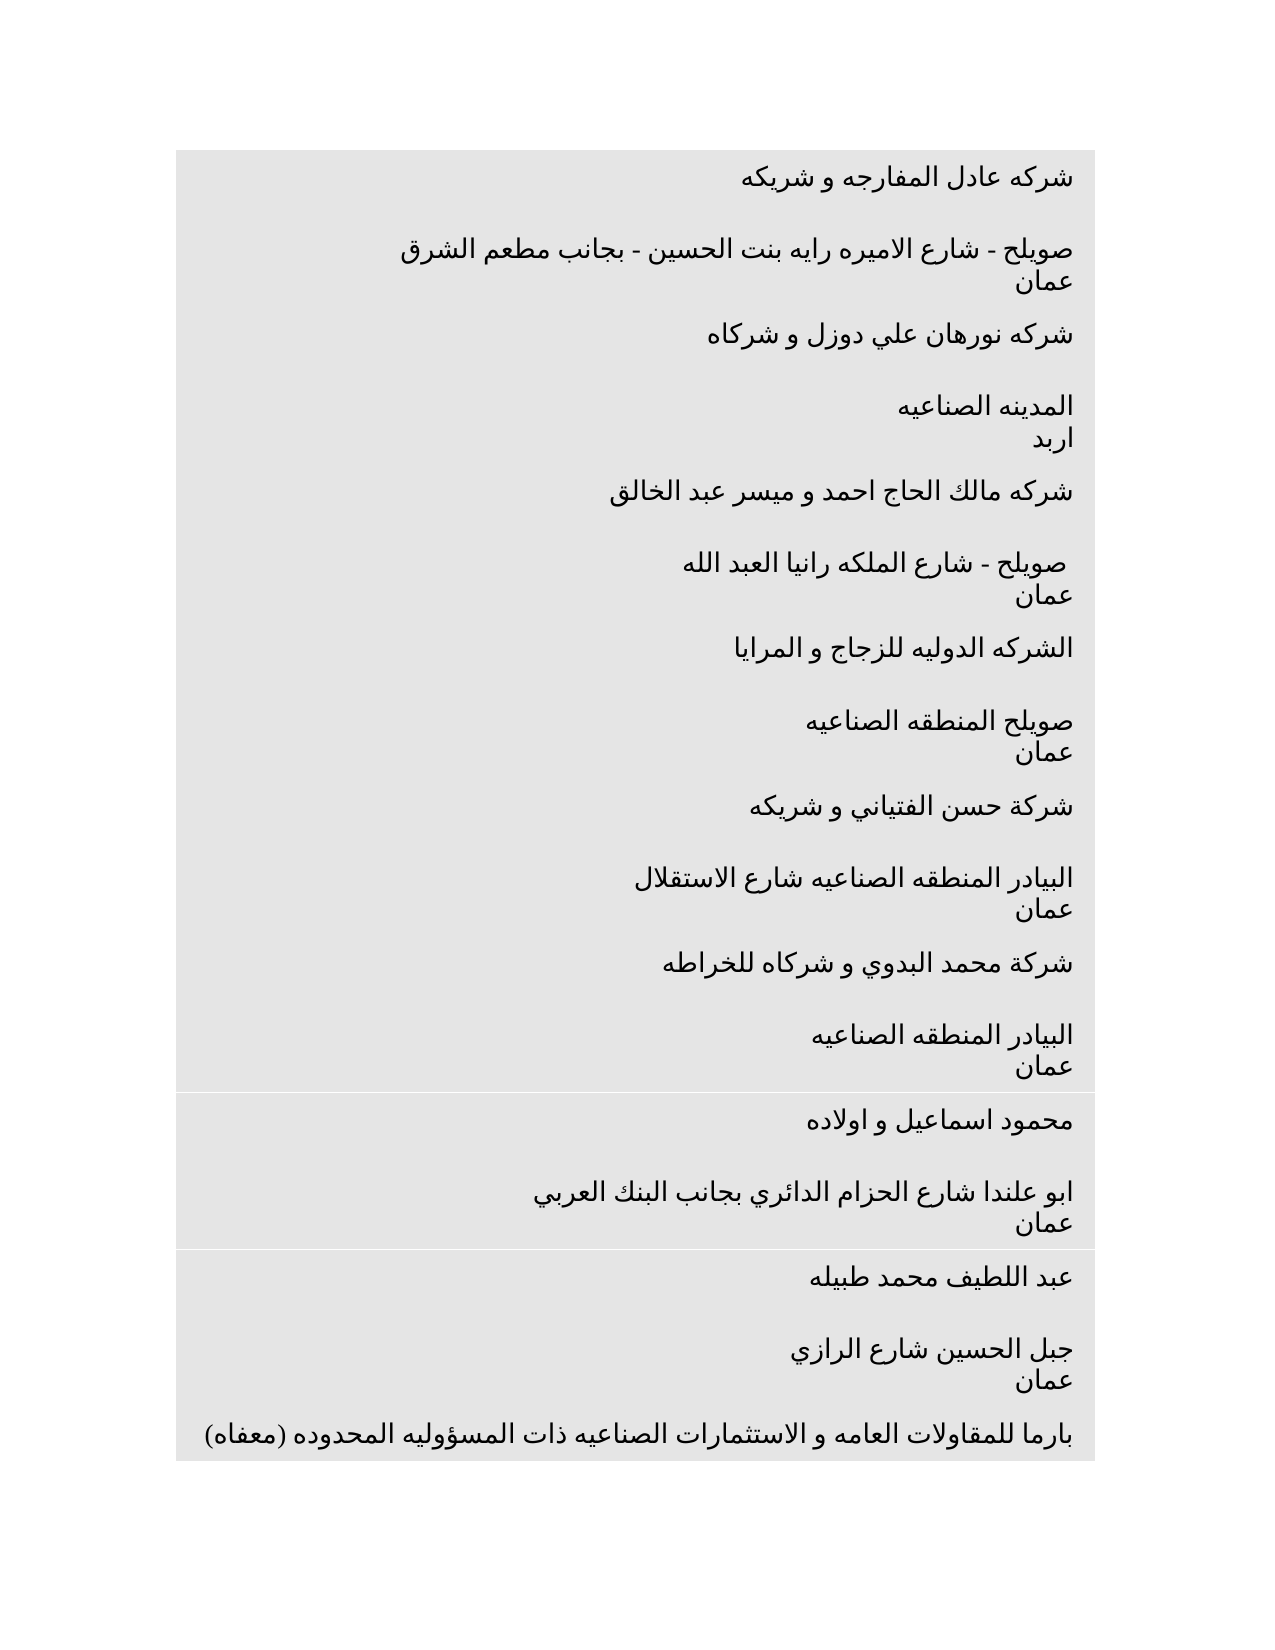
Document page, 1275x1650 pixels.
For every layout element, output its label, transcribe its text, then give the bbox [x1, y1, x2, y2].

table_cell شركة حسن الفتياني و شريكه البيادر المنطقه الصناعيه شارع الاستقلال عمان [176, 778, 1095, 935]
table_cell شركه مالك الحاج احمد و ميسر عبد الخالق صويلح - شارع الملكه رانيا العبد الله عمان [176, 464, 1095, 621]
table_cell عبد اللطيف محمد طبيله جبل الحسين شارع الرازي عمان [176, 1250, 1095, 1407]
table_cell شركه عادل المفارجه و شريكه صويلح - شارع الاميره رايه بنت الحسين - بجانب مطعم الشرق عمان [176, 150, 1095, 307]
table_cell شركه نورهان علي دوزل و شركاه المدينه الصناعيه اربد [176, 307, 1095, 464]
table_cell شركة محمد البدوي و شركاه للخراطه البيادر المنطقه الصناعيه عمان [176, 935, 1095, 1092]
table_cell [176, 1407, 1095, 1461]
table_cell محمود اسماعيل و اولاده ابو علندا شارع الحزام الدائري بجانب البنك العربي عمان [176, 1093, 1095, 1249]
table_cell الشركه الدوليه للزجاج و المرايا صويلح المنطقه الصناعيه عمان [176, 621, 1095, 778]
